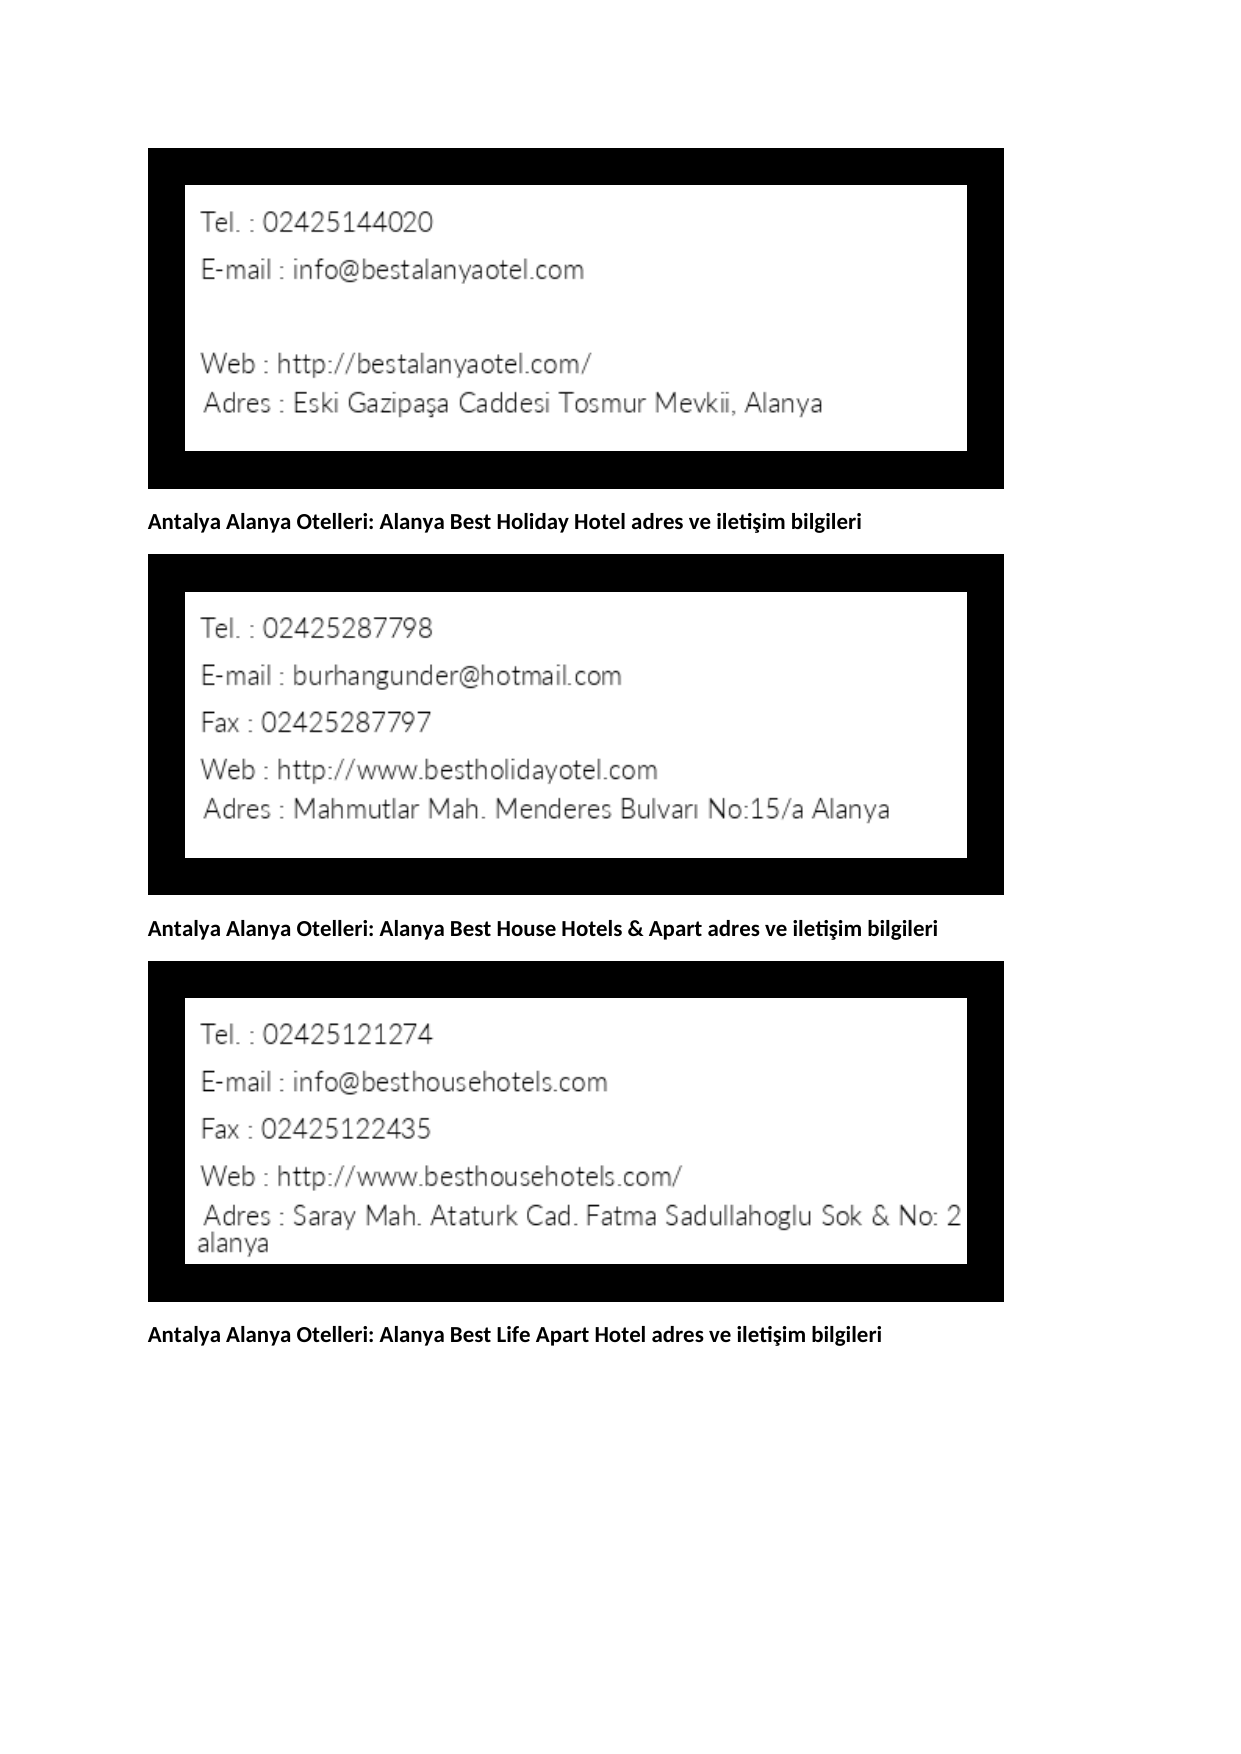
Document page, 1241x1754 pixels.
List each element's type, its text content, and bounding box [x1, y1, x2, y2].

text Antalya Alanya Otelleri: Alanya Best House Hotels & Apart adres ve iletişim bilgileri [148, 914, 1093, 942]
picture [185, 592, 967, 858]
text Antalya Alanya Otelleri: Alanya Best Life Apart Hotel adres ve iletişim bilgileri [148, 1320, 1093, 1348]
picture [185, 998, 967, 1264]
picture [185, 185, 967, 451]
text Antalya Alanya Otelleri: Alanya Best Holiday Hotel adres ve iletişim bilgileri [148, 507, 1093, 535]
